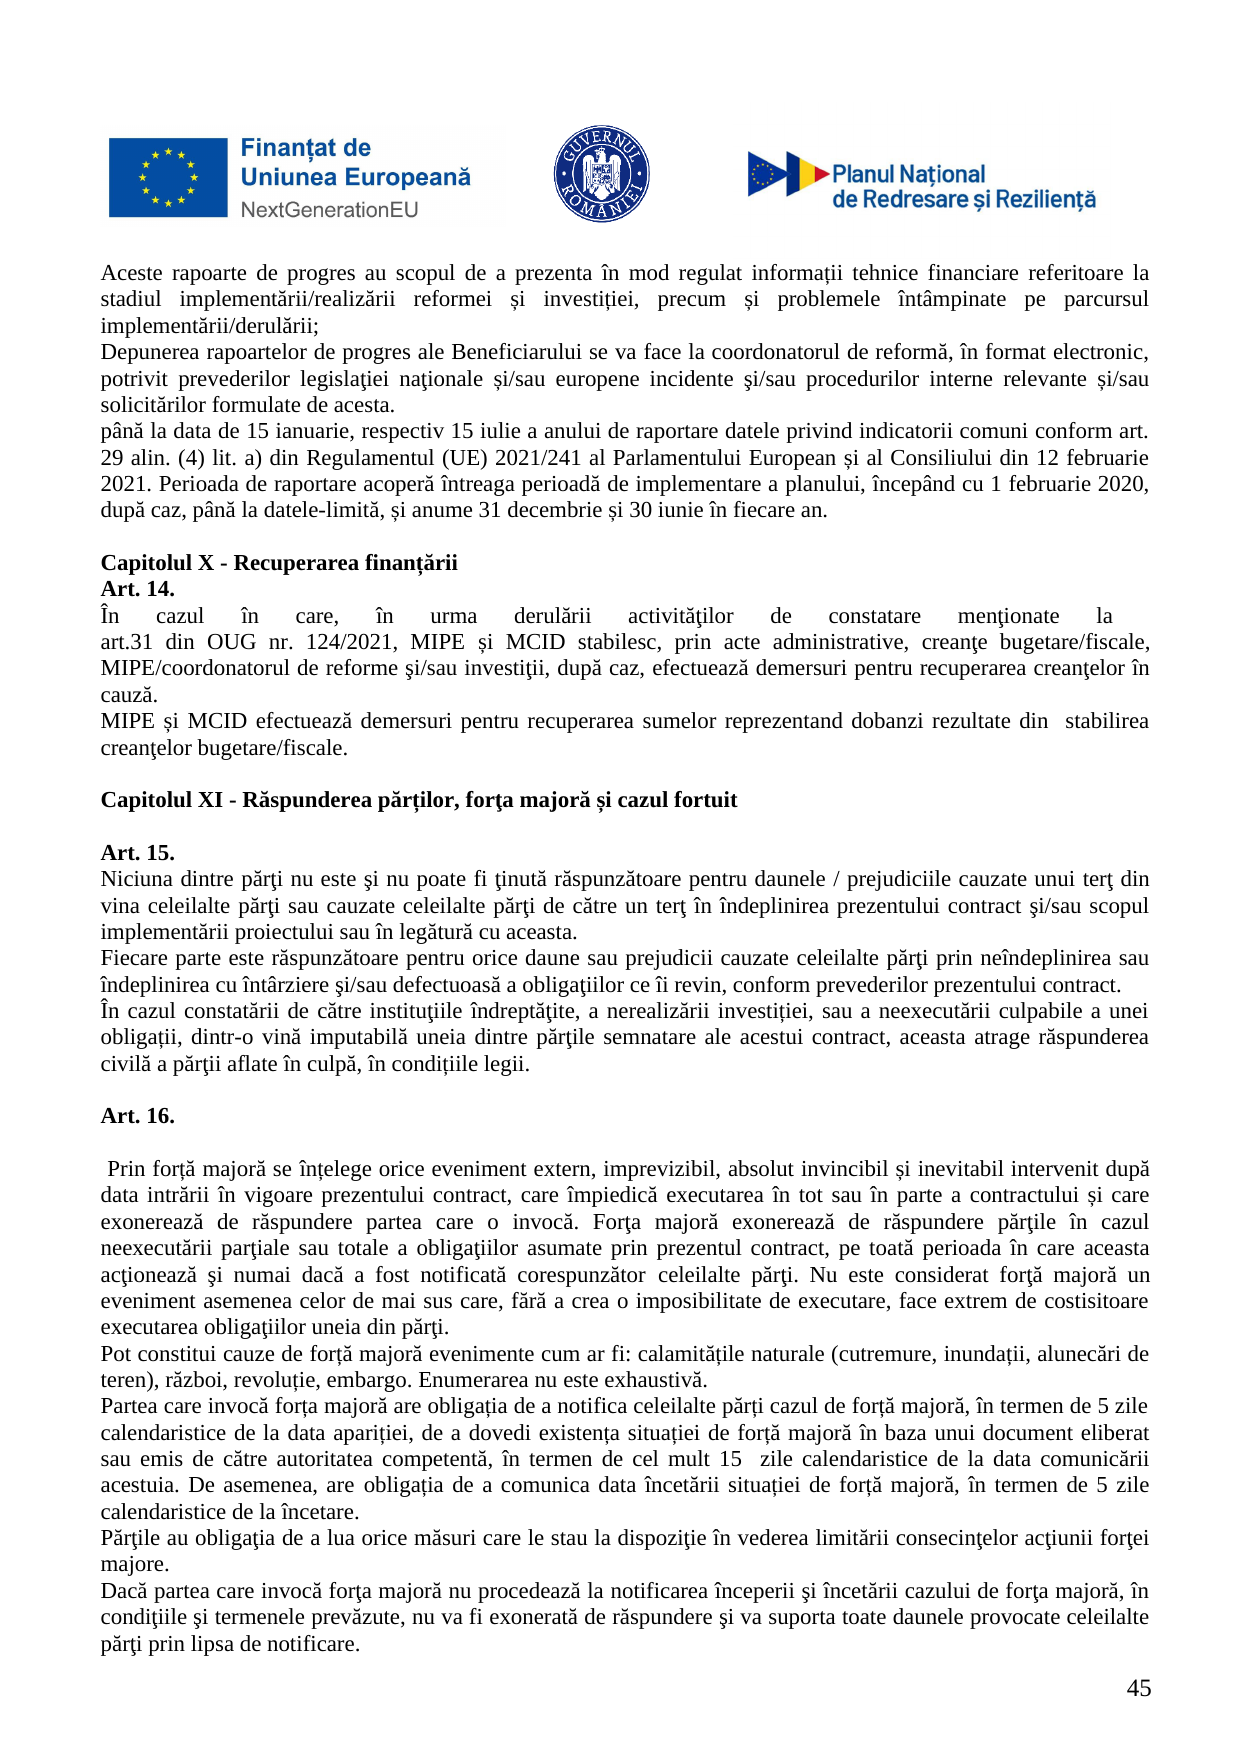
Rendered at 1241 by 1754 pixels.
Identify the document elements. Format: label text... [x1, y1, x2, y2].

text Art. 15. [100, 839, 1152, 865]
text Părţile au obligaţia de a lua orice măsuri care le stau la dispoziţie în vederea limitării consecinţelor acţiunii forţei majore. [100, 1524, 1152, 1577]
text Fiecare parte este răspunzătoare pentru orice daune sau prejudicii cauzate celeilalte părţi prin neîndeplinirea sau îndeplinirea cu întârziere şi/sau defectuoasă a obligaţiilor ce îi revin, conform prevederilor prezentului contract. [100, 944, 1152, 997]
text Capitolul XI - Răspunderea părților, forţa majoră și cazul fortuit [100, 786, 1152, 813]
text MIPEMCID efectuează demersuri pentru recuperarea sumelor reprezentand dobanzi rezultate din stabilirea creanţelor bugetare/fiscale. [100, 707, 1152, 760]
text Art. 16. [100, 1102, 1152, 1129]
text Depunerea rapoartelor de progres ale Beneficiarului se va face la coordonatorul de reformă, în format electronic, potrivit prevederilor legislaţiei naţionale și/sau europene incidente şi/sau procedurilor interne relevante și/sau solicitărilor formulate de acesta. [100, 338, 1152, 417]
text Capitolul X - Recuperarea finanțării [100, 549, 1152, 575]
text Aceste rapoarte de progres au scopul de a prezenta în mod regulat informații tehnice financiare referitoare la stadiul implementării/realizării reformei și investiției, precum și problemele întâmpinate pe parcursul implementării/derulării; [100, 100, 1152, 338]
text până la data de 15 ianuarie, respectiv 15 iulie a anului de raportare datele privind indicatorii comuni conform art. 29 alin. (4) lit. a) din Regulamentul (UE) 2021/241 al Parlamentului European și al Consiliului din 12 februarie 2021. Perioada de raportare acoperă întreaga perioadă de implementare a planului, începând cu 1 februarie 2020, după caz, până la datele-limită, și anume 31 decembrie și 30 iunie în fiecare an. [100, 417, 1152, 523]
text Prin forță majoră se orice eveniment extern, imprevizibil, absolut invincibil și inevitabil intervenit după data intrării în vigoare prezentului contract, care împiedică executarea în tot sau în parte a contractului și care exonerează de răspundere partea care o invocă. Forţa majoră exonerează de răspundere părţile în cazul neexecutării parţiale sau totale a obligaţiilor asumate prin prezentul contract, pe toată perioada în care aceasta acţionează şi numai dacă a fost notificată corespunzător celeilalte părţi. Nu este considerat forţă majoră un eveniment asemenea celor de mai sus care, fără a crea o imposibilitate de executare, face extrem de costisitoare executarea obligaţiilor uneia din părţi. [100, 1155, 1152, 1340]
text Partea care invocă forța majoră are obligația de a notifica celeilalte părți cazul de forță majoră, în termen de 5 zile calendaristice de la data apariției, de a dovedi existența situației de forță majoră în baza unui document eliberat sau emis de către autoritatea competentă, în termen de cel mult 15 zile calendaristice de la data comunicării acestuia. De asemenea, are de a comunica data încetării situației de forță majoră, în termen de 5 zile calendaristice de la încetare. [100, 1392, 1152, 1524]
text În cazul în care, în urma derulării activităţilor de constatare menţionate la art.31 din OUG nr. 124/2021, MIPEMCID stabilesc, prin acte administrative, creanţe bugetare/fiscale, MIPE/coordonatorul de reforme şi/sau investiţii, după caz, efectuează demersuri pentru recuperarea creanţelor în cauză. [100, 602, 1152, 707]
text În cazul constatării de către instituţiile îndreptăţite, a nerealizării investiției, sau a neexecutării culpabile a unei obligații, dintr-o vină imputabilă uneia dintre părţile semnatare ale acestui contract, aceasta atrage răspunderea civilă a părţii aflate în culpă, în condițiile legii. [100, 997, 1152, 1076]
text Pot constitui cauze de forță majoră evenimente cum ar fi: calamitățile naturale (cutremure, inundații, alunecări de teren), război, revoluție, embargo. Enumerarea nu este exhaustivă. [100, 1340, 1152, 1392]
text Dacă partea care invocă forţa majoră nu procedează la notificarea începerii şi încetării cazului de forţa majoră, în condiţiile şi termenele prevăzute, nu va fi exonerată de răspundere şi va suporta toate daunele provocate celeilalte părţi prin lipsa de notificare. [100, 1577, 1152, 1656]
text Niciuna dintre părţi nu este şi nu poate fi ţinută răspunzătoare pentru daunele / prejudiciile cauzate unui terţ din vina celeilalte părţi sau cauzate celeilalte părţi de către un terţ în îndeplinirea prezentului contract şi/sau scopul implementării proiectului sau în legătură cu aceasta. [100, 865, 1152, 944]
text Art. 14. [100, 575, 1152, 602]
